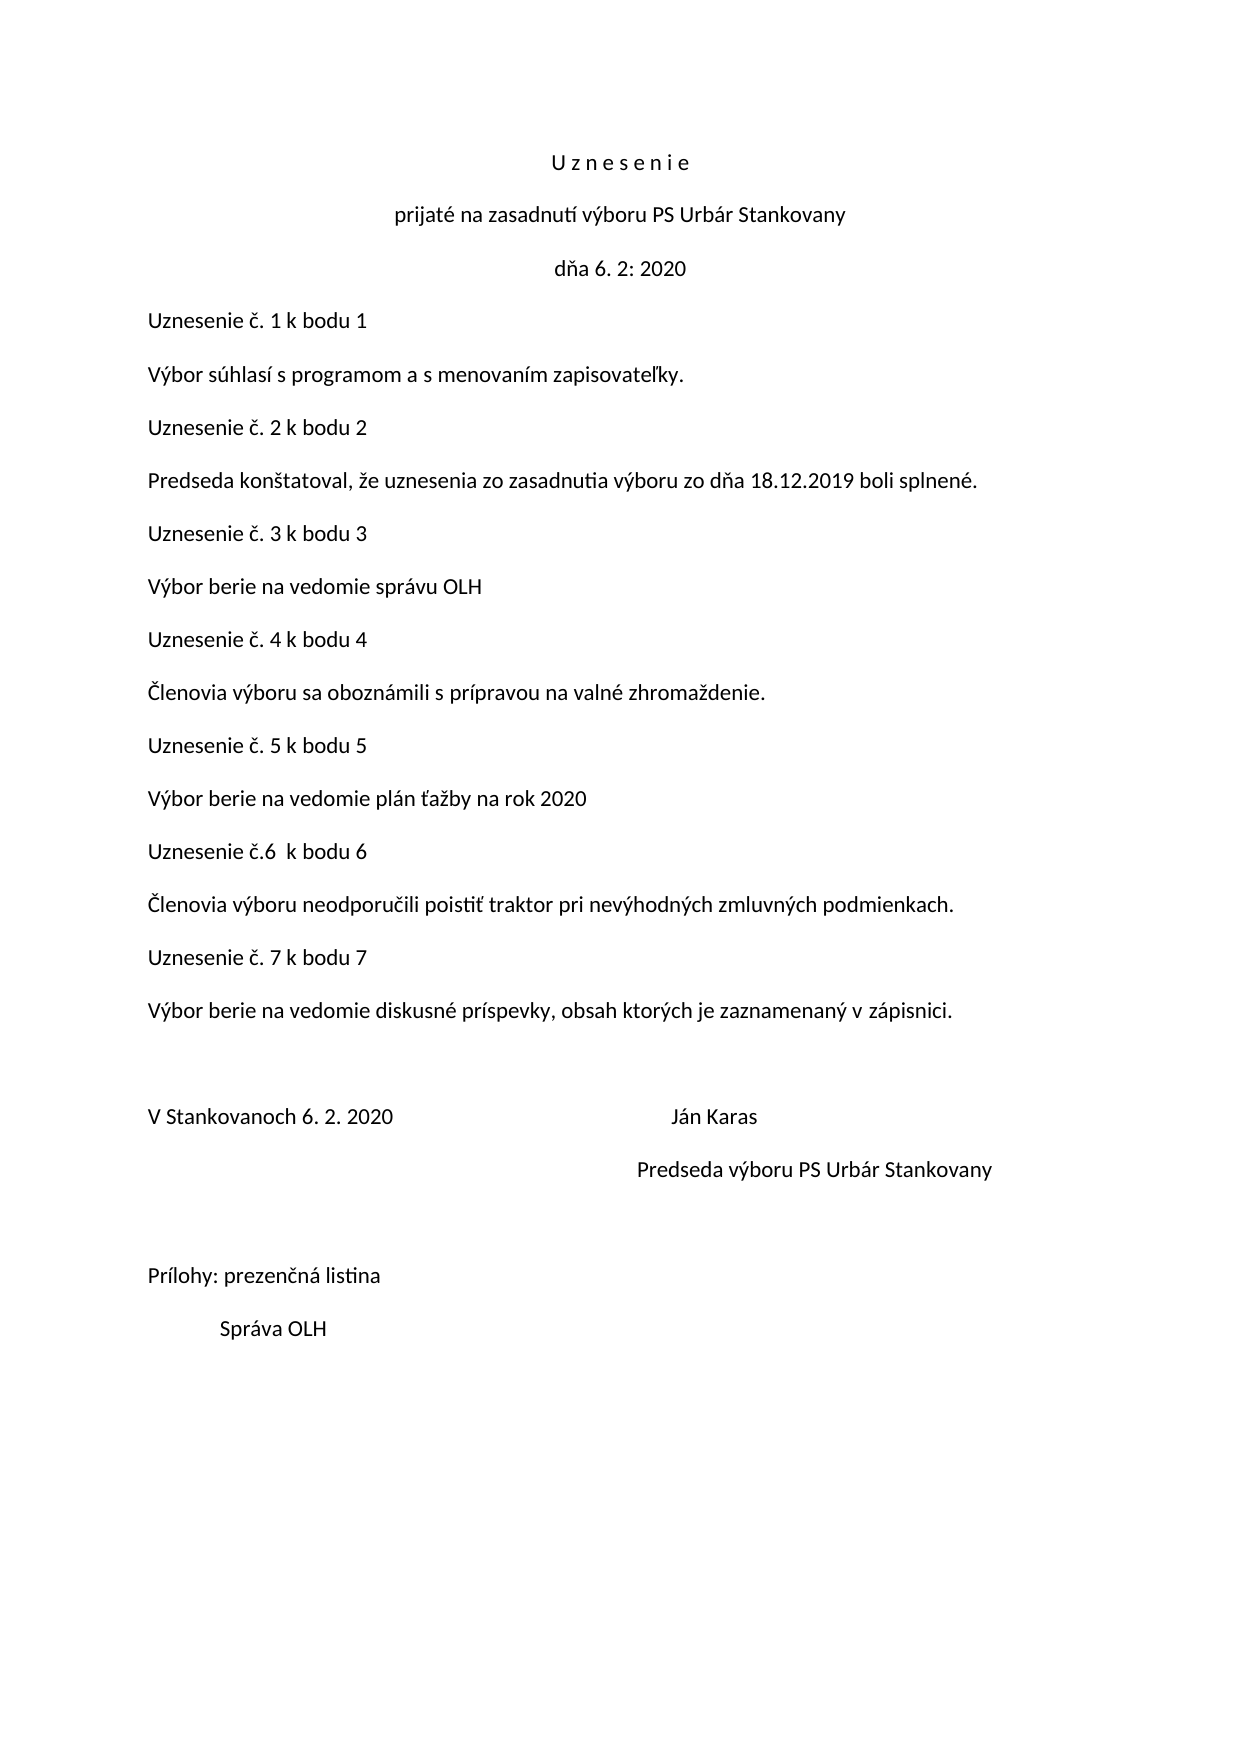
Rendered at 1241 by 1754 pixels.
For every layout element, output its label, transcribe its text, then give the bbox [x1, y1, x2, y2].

text Uznesenie č. 3 k bodu 3 [148, 519, 1093, 547]
text Výbor súhlasí s programom a s menovaním zapisovateľky. [148, 360, 1093, 388]
text prijaté na zasadnutí výboru PS Urbár Stankovany [148, 201, 1093, 229]
text Výbor berie na vedomie diskusné príspevky, obsah ktorých je zaznamenaný v zápisnici. [148, 996, 1093, 1024]
text Predseda výboru PS Urbár Stankovany [148, 1155, 1093, 1183]
text V Stankovanoch 6. 2. 2020 Ján Karas [148, 1102, 1093, 1130]
text Uznesenie č.6 k bodu 6 [148, 837, 1093, 865]
text Prílohy: prezenčná listina [148, 1261, 1093, 1289]
text Uznesenie č. 1 k bodu 1 [148, 307, 1093, 335]
text Uznesenie č. 7 k bodu 7 [148, 943, 1093, 971]
text Členovia výboru sa oboznámili s prípravou na valné zhromaždenie. [148, 678, 1093, 706]
text Uznesenie č. 5 k bodu 5 [148, 731, 1093, 759]
text Výbor berie na vedomie správu OLH [148, 572, 1093, 600]
text Uznesenie č. 4 k bodu 4 [148, 625, 1093, 653]
text Predseda konštatoval, že uznesenia zo zasadnutia výboru zo dňa 18.12.2019 boli splnené. [148, 466, 1093, 494]
text Výbor berie na vedomie plán ťažby na rok 2020 [148, 784, 1093, 812]
text Členovia výboru neodporučili poistiť traktor pri nevýhodných zmluvných podmienkach. [148, 890, 1093, 918]
text U z n e s e n i e [148, 148, 1093, 176]
text dňa 6. 2: 2020 [148, 254, 1093, 282]
text Správa OLH [148, 1314, 1093, 1342]
text Uznesenie č. 2 k bodu 2 [148, 413, 1093, 441]
